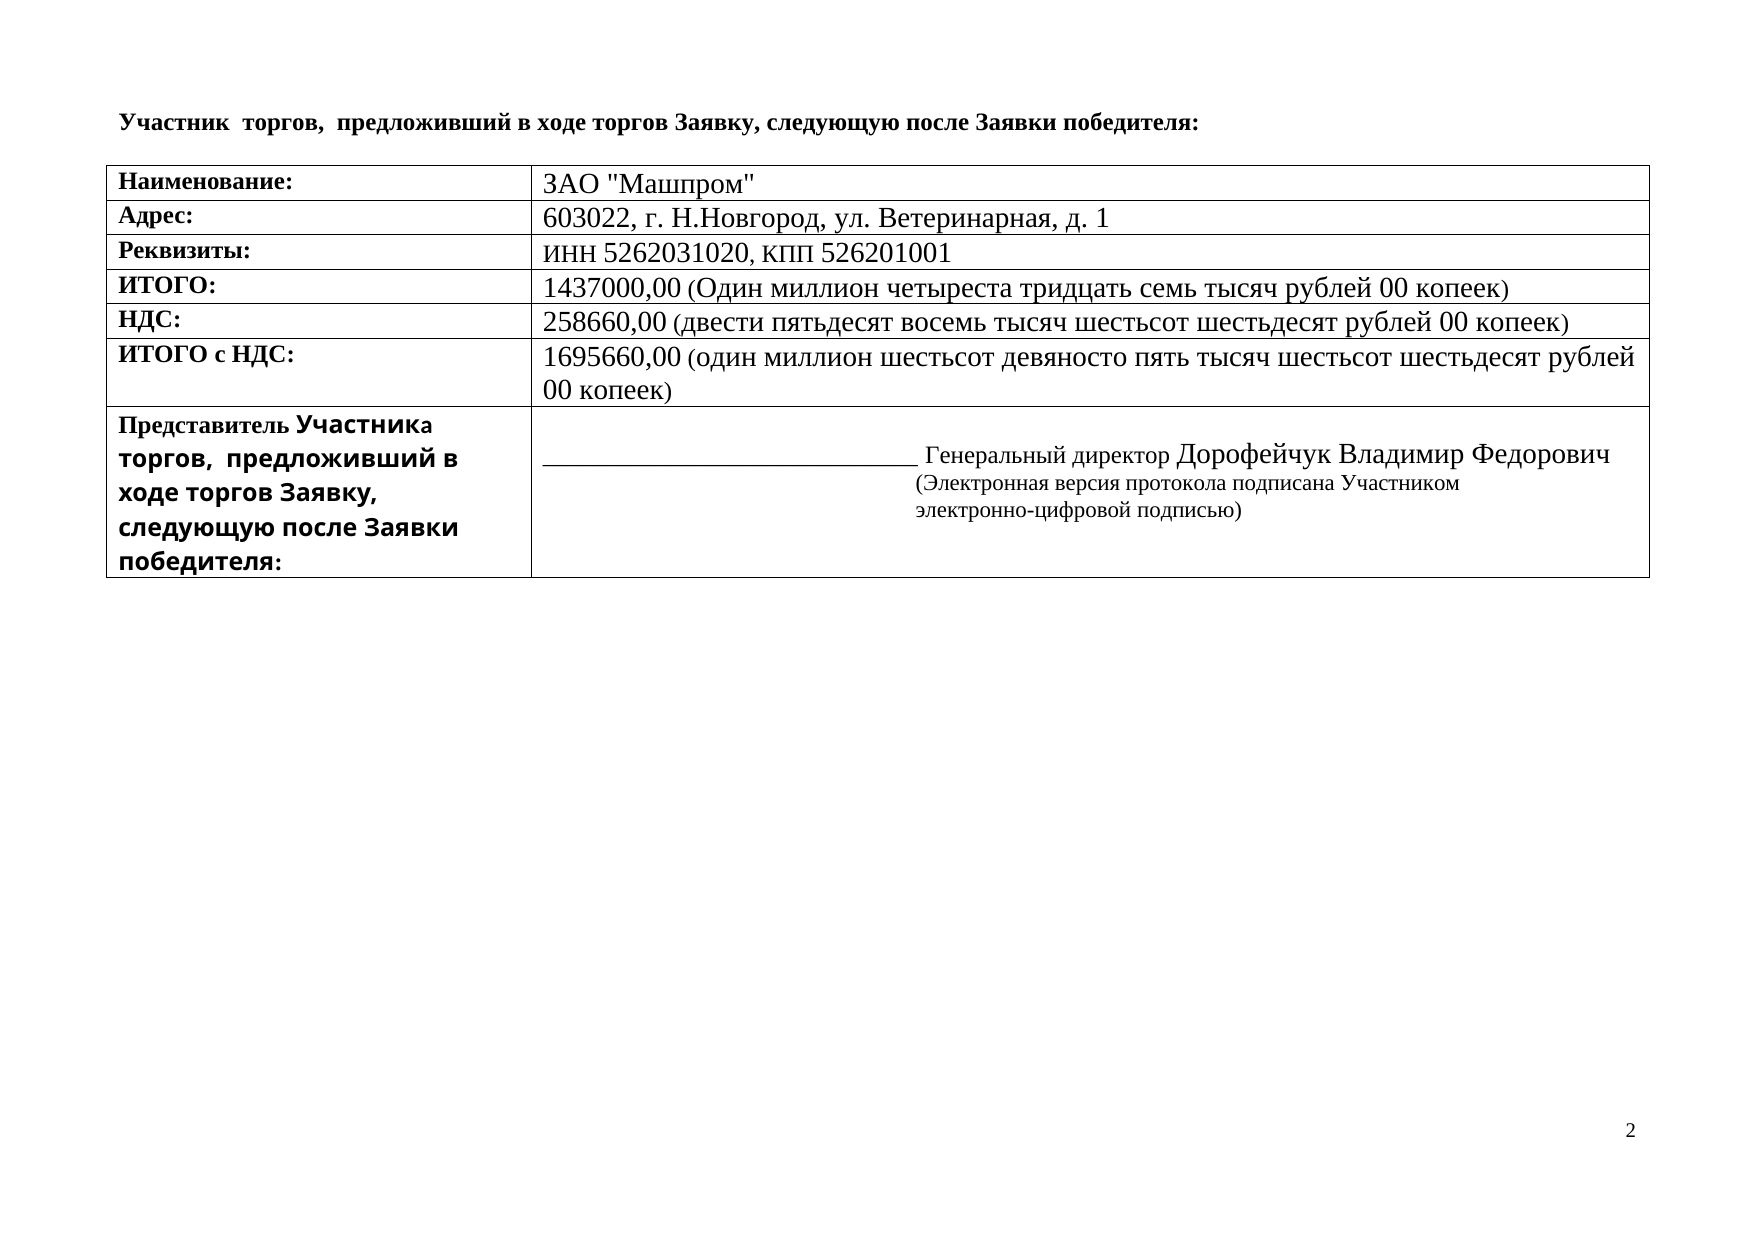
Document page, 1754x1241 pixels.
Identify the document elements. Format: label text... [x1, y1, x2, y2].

table_header [532, 166, 1649, 199]
table_cell НДС: [107, 304, 531, 338]
table_cell [532, 201, 1649, 234]
table_cell ИТОГО с НДС: [107, 339, 531, 406]
text Участник торгов, предложивший в ходе торгов Заявку, следующую после Заявки победителя: [118, 107, 1636, 136]
table_cell ИТОГО: [107, 270, 531, 303]
table_cell Реквизиты: [107, 235, 531, 269]
table_header Наименование: [107, 166, 531, 199]
table_cell () [532, 270, 1649, 303]
table_cell ИНН , КПП [532, 235, 1649, 269]
table_cell () [532, 304, 1649, 338]
table_cell Адрес: [107, 201, 531, 234]
table_cell () [532, 339, 1649, 406]
table_cell Представитель Участника торгов, предложивший в ходе торгов Заявку, следующую после Заявки победителя: [107, 407, 531, 577]
table_cell ______________________________ Генеральный директор (Электронная версия протокола подписана Участником электронно-цифровой подписью) [532, 407, 1649, 577]
